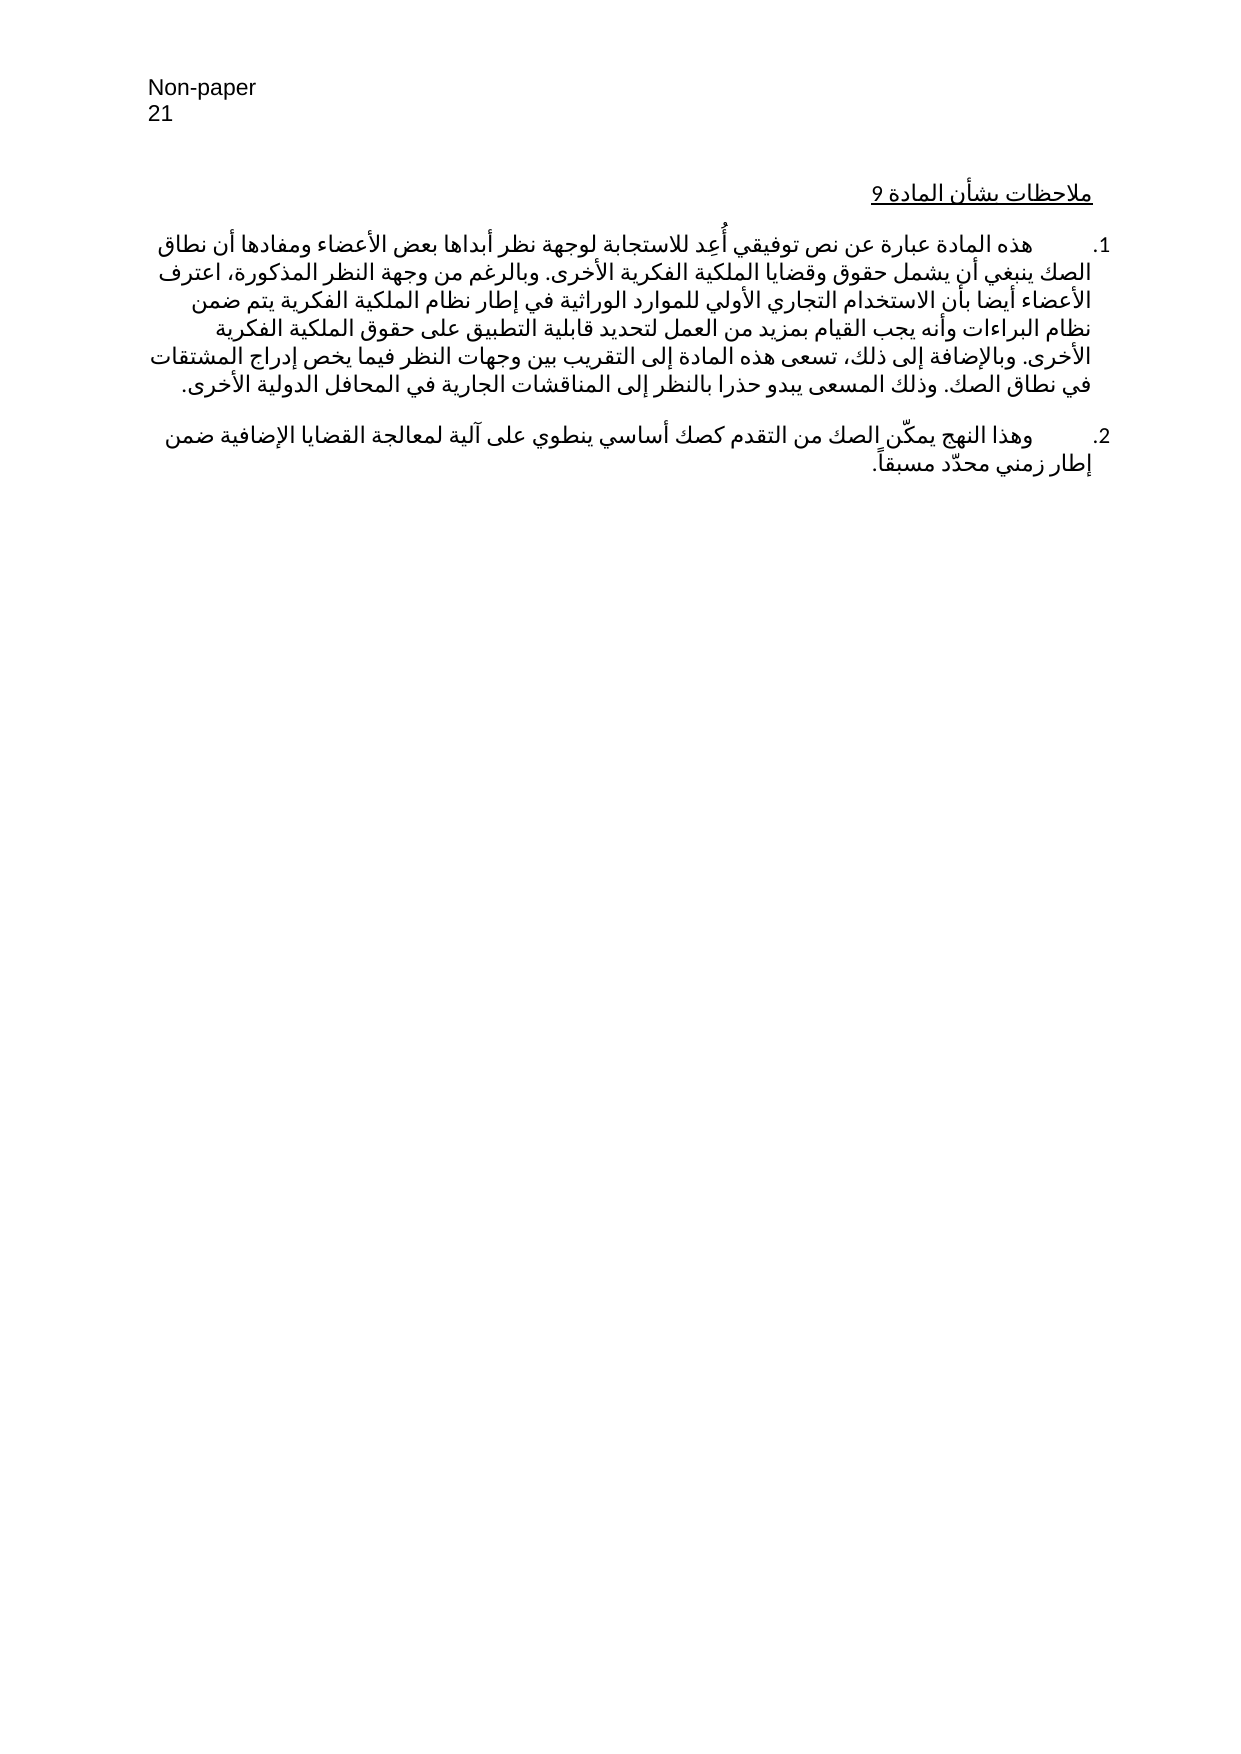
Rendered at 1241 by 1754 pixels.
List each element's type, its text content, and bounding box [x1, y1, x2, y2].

text ملاحظات بشأن المادة 9 [148, 179, 1092, 207]
list هذه المادة عبارة عن نص توفيقي أُعِد للاستجابة لوجهة نظر أبداها بعض الأعضاء ومفادها أن نطاق الصك ينبغي أن يشمل حقوق وقضايا الملكية الفكرية الأخرى. وبالرغم من وجهة النظر المذكورة، اعترف الأعضاء أيضا بأن الاستخدام التجاري الأولي للموارد الوراثية في إطار نظام الملكية الفكرية يتم ضمن نظام البراءات وأنه يجب القيام بمزيد من العمل لتحديد قابلية التطبيق على حقوق الملكية الفكرية الأخرى. وبالإضافة إلى ذلك، تسعى هذه المادة إلى التقريب بين وجهات النظر فيما يخص إدراج المشتقات في نطاق الصك. وذلك المسعى يبدو حذرا بالنظر إلى المناقشات الجارية في المحافل الدولية الأخرى. [148, 230, 1092, 398]
list وهذا النهج يمكّن الصك من التقدم كصك أساسي ينطوي على آلية لمعالجة القضايا الإضافية ضمن إطار زمني محدّد مسبقاً. [148, 421, 1092, 477]
